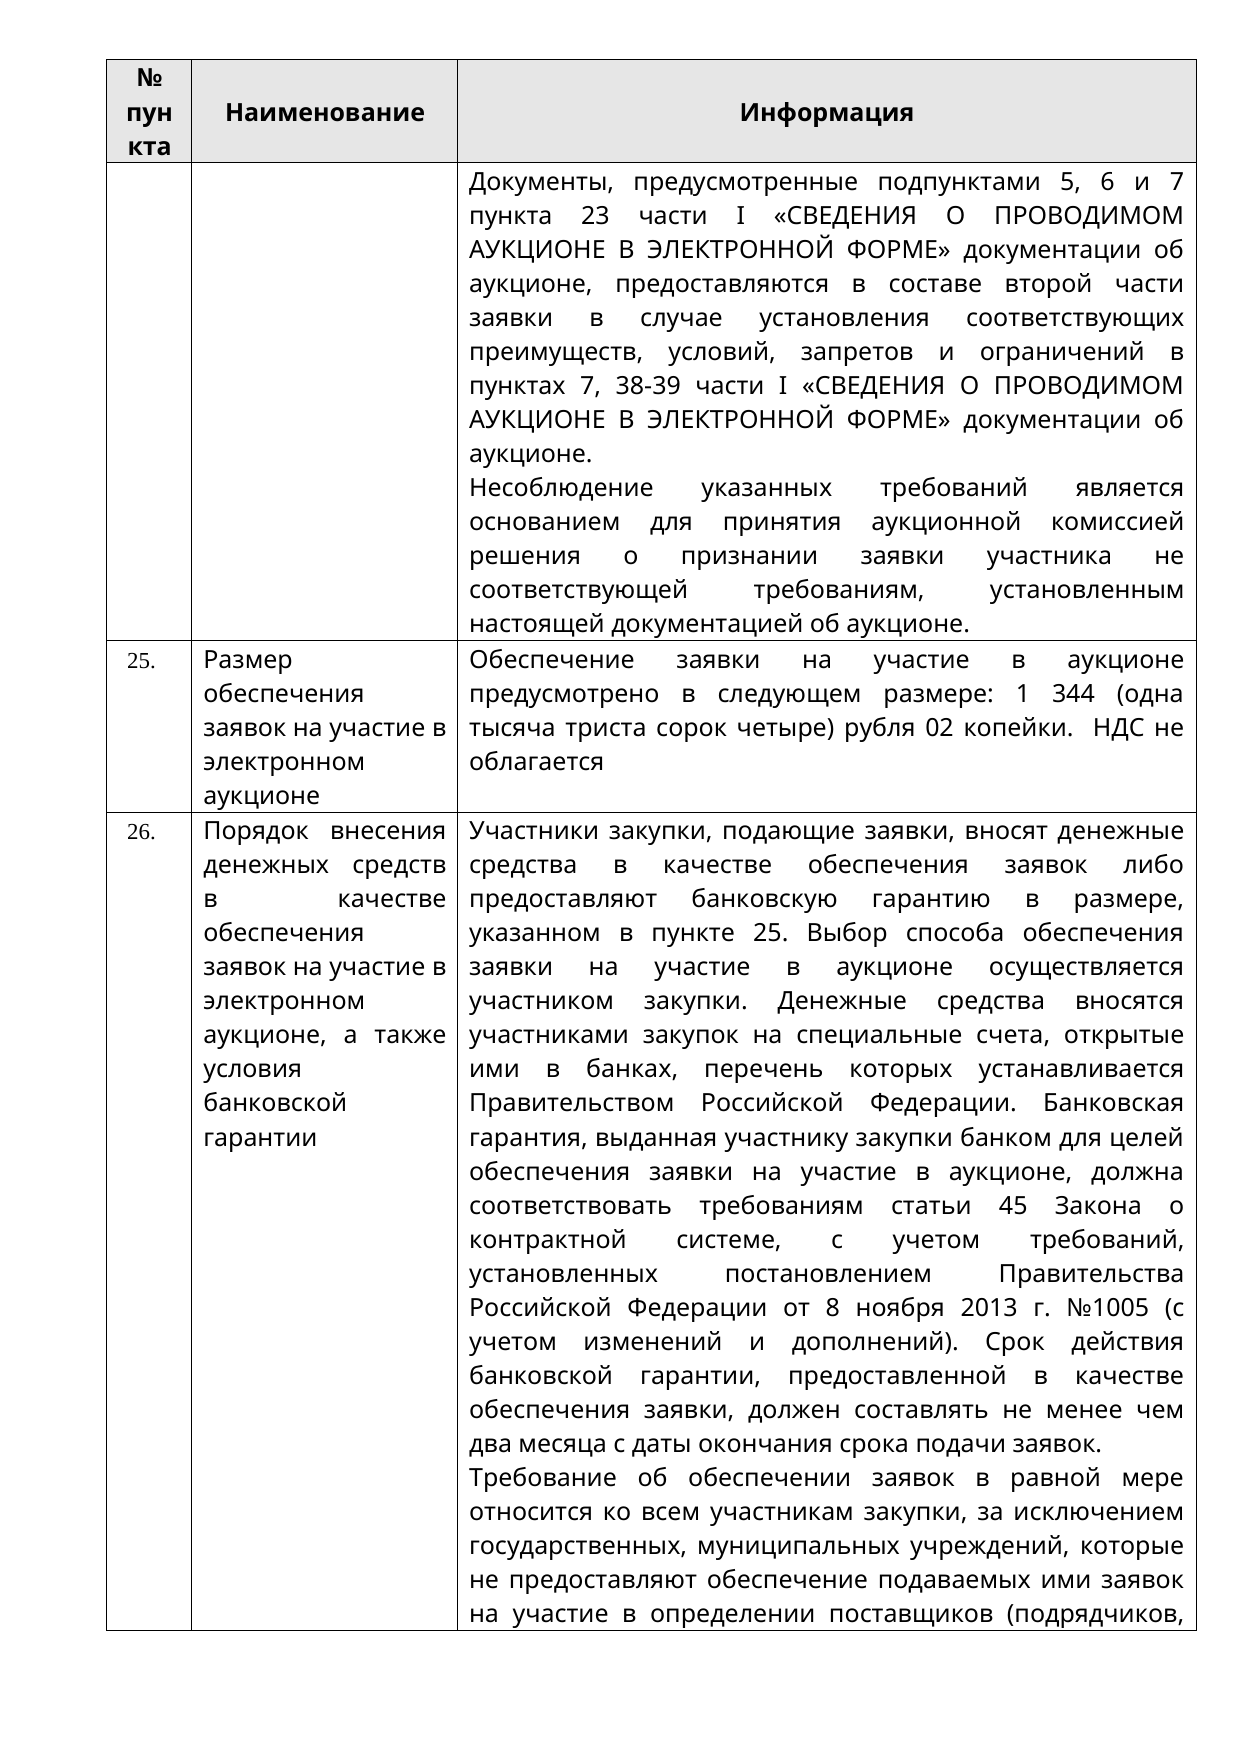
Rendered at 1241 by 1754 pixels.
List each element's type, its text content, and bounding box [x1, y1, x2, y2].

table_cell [192, 813, 457, 1630]
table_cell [192, 163, 457, 640]
table_cell [107, 163, 191, 640]
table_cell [458, 813, 1196, 1630]
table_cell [458, 163, 1196, 640]
table_header Информация [458, 60, 1196, 162]
table_cell Обеспечение заявки на участие в аукционе предусмотрено в следующем размере: 1 344 (одна тысяча триста сорок четыре) рубля 02 копейки. НДС не облагается [458, 641, 1196, 812]
table_cell [107, 813, 191, 1630]
table_header № пункта [107, 60, 191, 162]
table_header Наименование [192, 60, 457, 162]
table_cell Размер обеспечения заявок на участие в электронном аукционе [192, 641, 457, 812]
table_cell [107, 641, 191, 812]
